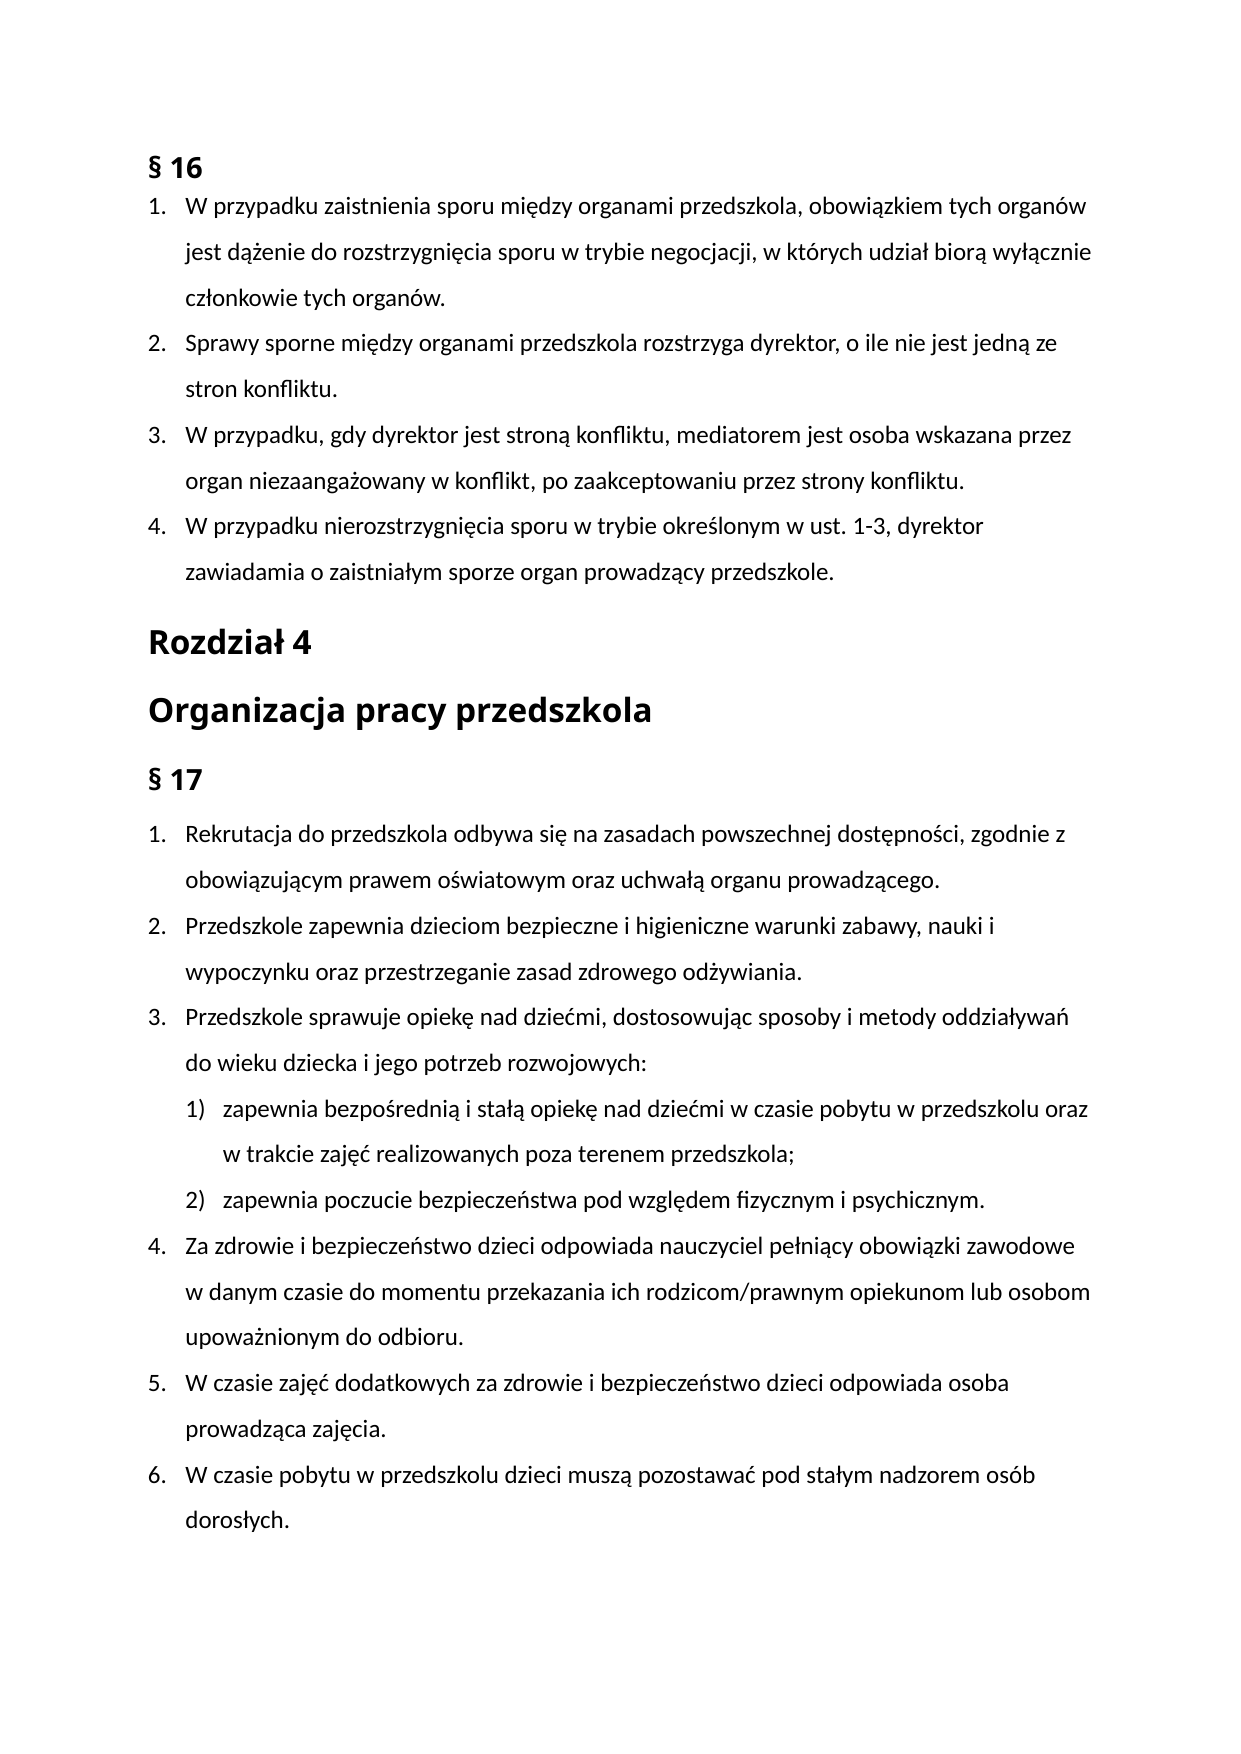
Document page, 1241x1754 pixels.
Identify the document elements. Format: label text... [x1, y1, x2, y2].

list zapewnia bezpośrednią i stałą opiekę nad dziećmi w czasie pobytu w przedszkolu oraz w trakcie zajęć realizowanych poza terenem przedszkola; [185, 1093, 1093, 1169]
list zapewnia poczucie bezpieczeństwa pod względem fizycznym i psychicznym. [185, 1184, 1093, 1215]
list W czasie pobytu w przedszkolu dzieci muszą pozostawać pod stałym nadzorem osób dorosłych. [148, 1459, 1093, 1535]
list W przypadku, gdy dyrektor jest stroną konfliktu, mediatorem jest osoba wskazana przez organ niezaangażowany w konflikt, po zaakceptowaniu przez strony konfliktu. [148, 419, 1093, 495]
list Rekrutacja do przedszkola odbywa się na zasadach powszechnej dostępności, zgodnie z obowiązującym prawem oświatowym oraz uchwałą organu prowadzącego. [148, 818, 1093, 895]
list W czasie zajęć dodatkowych za zdrowie i bezpieczeństwo dzieci odpowiada osoba prowadząca zajęcia. [148, 1367, 1093, 1443]
list Sprawy sporne między organami przedszkola rozstrzyga dyrektor, o ile nie jest jedną ze stron konfliktu. [148, 328, 1093, 404]
list W przypadku zaistnienia sporu między organami przedszkola, obowiązkiem tych organów jest dążenie do rozstrzygnięcia sporu w trybie negocjacji, w których udział biorą wyłącznie członkowie tych organów. [148, 190, 1093, 312]
list W przypadku nierozstrzygnięcia sporu w trybie określonym w ust. 1-3, dyrektor zawiadamia o zaistniałym sporze organ prowadzący przedszkole. [148, 511, 1093, 587]
list Przedszkole sprawuje opiekę nad dziećmi, dostosowując sposoby i metody oddziaływań do wieku dziecka i jego potrzeb rozwojowych: [148, 1001, 1093, 1078]
list Przedszkole zapewnia dzieciom bezpieczne i higieniczne warunki zabawy, nauki i wypoczynku oraz przestrzeganie zasad zdrowego odżywiania. [148, 910, 1093, 986]
subtitle § 17 [148, 759, 1093, 799]
list Za zdrowie i bezpieczeństwo dzieci odpowiada nauczyciel pełniący obowiązki zawodowe w danym czasie do momentu przekazania ich rodzicom/prawnym opiekunom lub osobom upoważnionym do odbioru. [148, 1230, 1093, 1352]
subtitle Rozdział 4 Organizacja pracy przedszkola [148, 619, 1093, 732]
subtitle § 16 [148, 148, 1093, 187]
